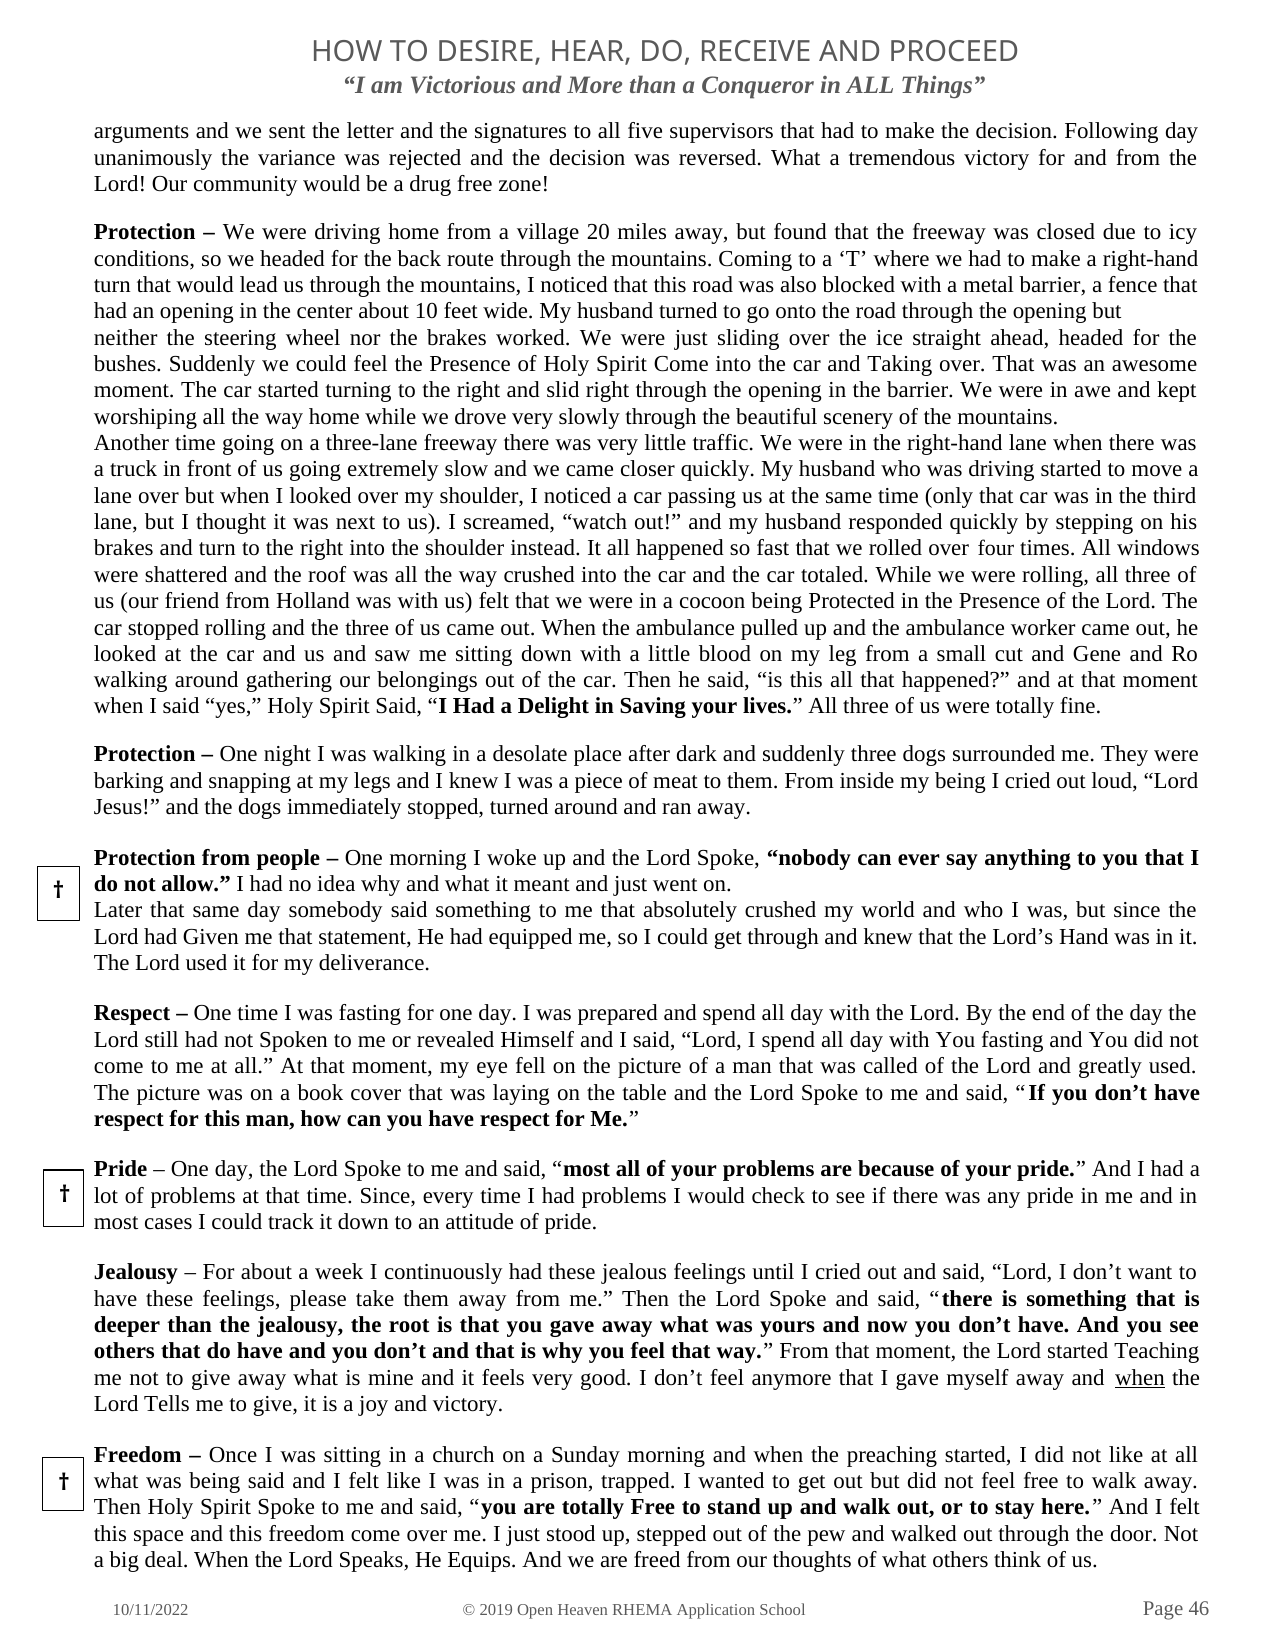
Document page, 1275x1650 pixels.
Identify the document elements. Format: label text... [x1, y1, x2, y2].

text neither the steering wheel nor the brakes worked. We were just sliding over the ice straight ahead, headed for the bushes. Suddenly we could feel the Presence of Holy Spirit Come into the car and Taking over. That was an awesome moment. The car started turning to the right and slid right through the opening in the barrier. We were in awe and kept worshiping all the way home while we drove very slowly through the beautiful scenery of the mountains. [94, 324, 1200, 429]
text Jealousy – For about a week I continuously had these jealous feelings until I cried out and said, “Lord, I don’t want to have these feelings, please take them away from me.” Then the Lord Spoke and said, “there is something that is deeper than the jealousy, the root is that you gave away what was yours and now you don’t have. And you see others that do have and you don’t and that is why you feel that way.” From that moment, the Lord started Teaching me not to give away what is mine and it feels very good. I don’t feel anymore that I gave myself away and when the Lord Tells me to give, it is a joy and victory. [94, 1258, 1200, 1417]
text Protection from people – One morning I woke up and the Lord Spoke, “nobody can ever say anything to you that I do not allow.” I had no idea why and what it meant and just went on. [94, 844, 1200, 896]
text Freedom – Once I was sitting in a church on a Sunday morning and when the preaching started, I did not like at all what was being said and I felt like I was in a prison, trapped. I wanted to get out but did not feel free to walk away. Then Holy Spirit Spoke to me and said, “you are totally Free to stand up and walk out, or to stay here.” And I felt this space and this freedom come over me. I just stood up, stepped out of the pew and walked out through the door. Not a big deal. When the Lord Speaks, He Equips. And we are freed from our thoughts of what others think of us. [94, 1441, 1200, 1572]
text Protection – We were driving home from a village 20 miles away, but found that the freeway was closed due to icy conditions, so we headed for the back route through the mountains. Coming to a ‘T’ where we had to make a right-hand turn that would lead us through the mountains, I noticed that this road was also blocked with a metal barrier, a fence that had an opening in the center about 10 feet wide. My husband turned to go onto the road through the opening but [94, 218, 1200, 324]
text Later that same day somebody said something to me that absolutely crushed my world and who I was, but since the Lord had Given me that statement, He had equipped me, so I could get through and knew that the Lord’s Hand was in it. The Lord used it for my deliverance. [94, 896, 1200, 975]
text Respect – One time I was fasting for one day. I was prepared and spend all day with the Lord. By the end of the day the Lord still had not Spoken to me or revealed Himself and I said, “Lord, I spend all day with You fasting and You did not come to me at all.” At that moment, my eye fell on the picture of a man that was called of the Lord and greatly used. The picture was on a book cover that was laying on the table and the Lord Spoke to me and said, “If you don’t have respect for this man, how can you have respect for Me.” [94, 999, 1200, 1131]
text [94, 118, 1200, 197]
text Another time going on a three-lane freeway there was very little traffic. We were in the right-hand lane when there was a truck in front of us going extremely slow and we came closer quickly. My husband who was driving started to move a lane over but when I looked over my shoulder, I noticed a car passing us at the same time (only that car was in the third lane, but I thought it was next to us). I screamed, “watch out!” and my husband responded quickly by stepping on his brakes and turn to the right into the shoulder instead. It all happened so fast that we rolled over four times. All windows were shattered and the roof was all the way crushed into the car and the car totaled. While we were rolling, all three of us (our friend from Holland was with us) felt that we were in a cocoon being Protected in the Presence of the Lord. The car stopped rolling and the three of us came out. When the ambulance pulled up and the ambulance worker came out, he looked at the car and us and saw me sitting down with a little blood on my leg from a small cut and Gene and Ro walking around gathering our belongings out of the car. Then he said, “is this all that happened?” and at that moment when I said “yes,” Holy Spirit Said, “I Had a Delight in Saving your lives.” All three of us were totally fine. [94, 429, 1200, 719]
text Protection – One night I was walking in a desolate place after dark and suddenly three dogs surrounded me. They were barking and snapping at my legs and I knew I was a piece of meat to them. From inside my being I cried out loud, “Lord Jesus!” and the dogs immediately stopped, turned around and ran away. [94, 741, 1200, 819]
text Pride – One day, the Lord Spoke to me and said, “most all of your problems are because of your pride.” And I had a lot of problems at that time. Since, every time I had problems I would check to see if there was any pride in me and in most cases I could track it down to an attitude of pride. [94, 1155, 1200, 1234]
